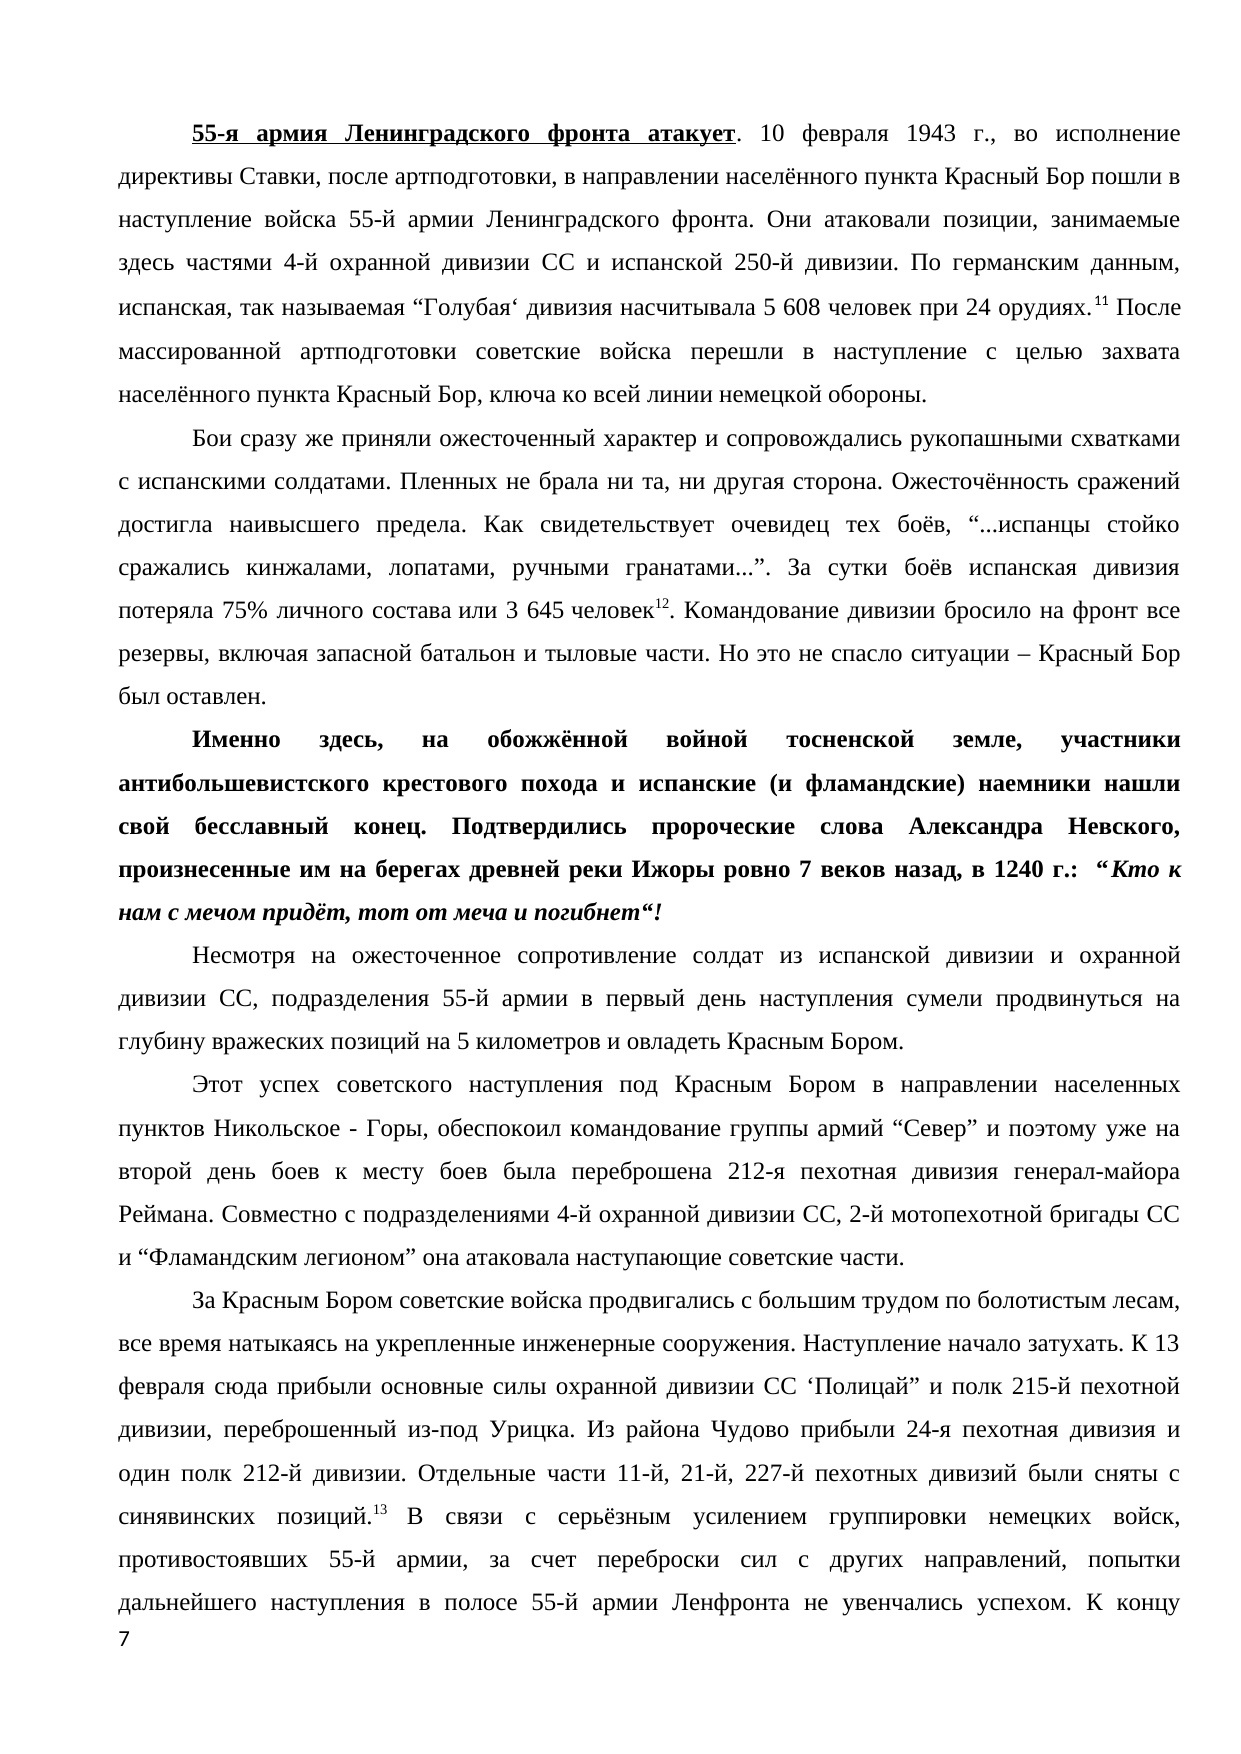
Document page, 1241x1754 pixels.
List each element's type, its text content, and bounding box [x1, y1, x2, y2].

text 55-я армия Ленинградского фронта атакует. 10 февраля 1943 г., во исполнение директивы Ставки, после артподготовки, в направлении населённого пункта Красный Бор пошли в наступление войска 55-й армии Ленинградского фронта. Они атаковали позиции, занимаемые здесь частями 4-й охранной дивизии СС и испанской 250-й дивизии. По германским данным, испанская, так называемая “Голубая‘ дивизия насчитывала 5 608 человек при 24 орудиях.11 После массированной артподготовки советские войска перешли в наступление с целью захвата населённого пункта Красный Бор, ключа ко всей линии немецкой обороны. [118, 118, 1181, 408]
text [118, 1285, 1181, 1616]
text Именно здесь, на обожжённой войной тосненской земле, участники антибольшевистского крестового похода и испанские (и фламандские) наемники нашли свой бесславный конец. Подтвердились пророческие слова Александра Невского, произнесенные им на берегах древней реки Ижоры ровно 7 веков назад, в 1240 г.: “Кто к нам с мечом придёт, тот от меча и погибнет“! [118, 724, 1181, 926]
text Несмотря на ожесточенное сопротивление солдат из испанской дивизии и охранной дивизии СС, подразделения 55-й армии в первый день наступления сумели продвинуться на глубину вражеских позиций на 5 километров и овладеть Красным Бором. [118, 940, 1181, 1055]
text Бои сразу же приняли ожесточенный характер и сопровождались рукопашными схватками с испанскими солдатами. Пленных не брала ни та, ни другая сторона. Ожесточённость сражений достигла наивысшего предела. Как свидетельствует очевидец тех боёв, “...испанцы стойко сражались кинжалами, лопатами, ручными гранатами...”. За сутки боёв испанская дивизия потеряла 75% личного состава или 3 645 человек12. Командование дивизии бросило на фронт все резервы, включая запасной батальон и тыловые части. Но это не спасло ситуации – Красный Бор был оставлен. [118, 423, 1181, 710]
text Этот успех советского наступления под Красным Бором в направлении населенных пунктов Никольское - Горы, обеспокоил командование группы армий “Север” и поэтому уже на второй день боев к месту боев была переброшена 212-я пехотная дивизия генерал-майора Реймана. Совместно с подразделениями 4-й охранной дивизии СС, 2-й мотопехотной бригады СС и “Фламандским легионом” она атаковала наступающие советские части. [118, 1069, 1181, 1271]
